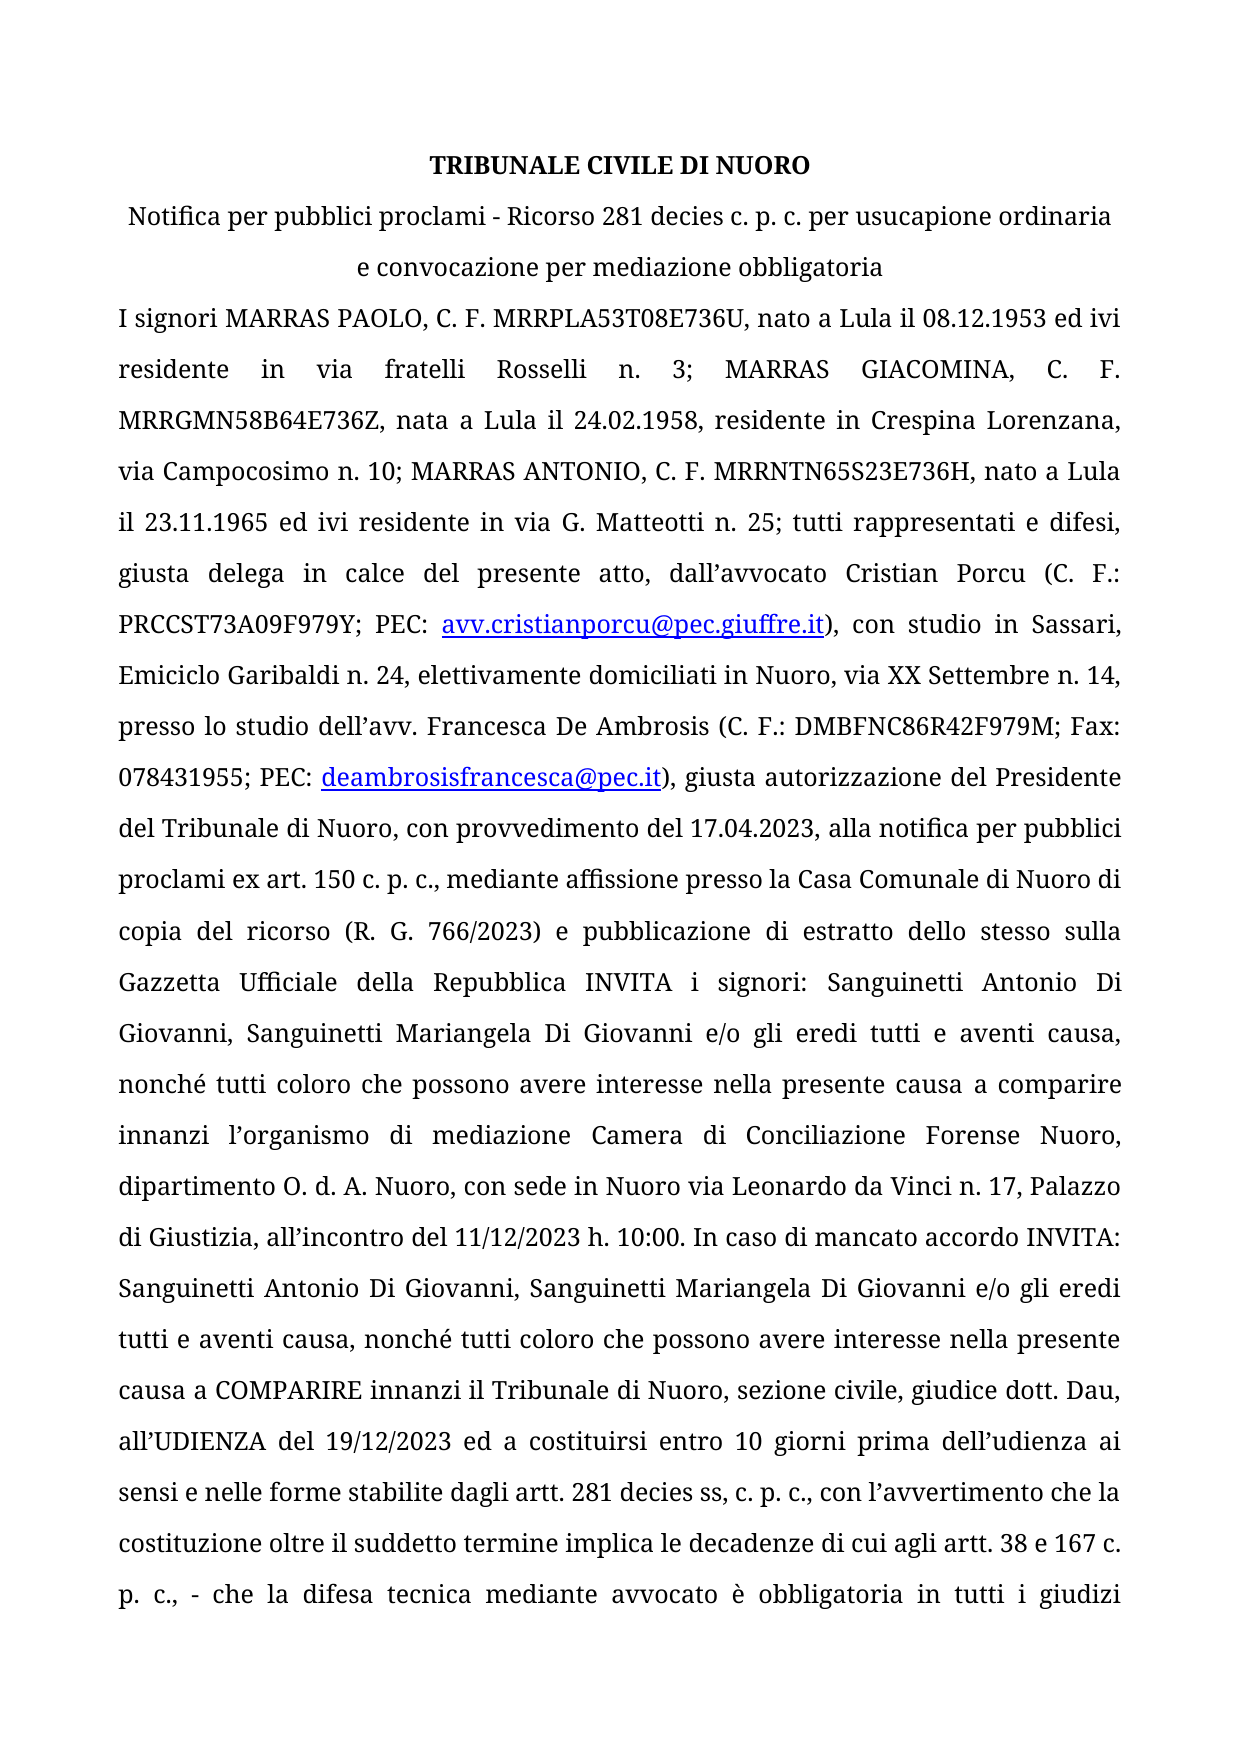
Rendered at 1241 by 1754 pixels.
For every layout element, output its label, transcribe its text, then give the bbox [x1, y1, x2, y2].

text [118, 301, 1122, 1611]
text TRIBUNALE CIVILE DI NUORO [118, 148, 1122, 182]
text Notifica per pubblici proclami - Ricorso 281 decies c. p. c. per usucapione ordinaria e convocazione per mediazione obbligatoria [118, 199, 1122, 284]
